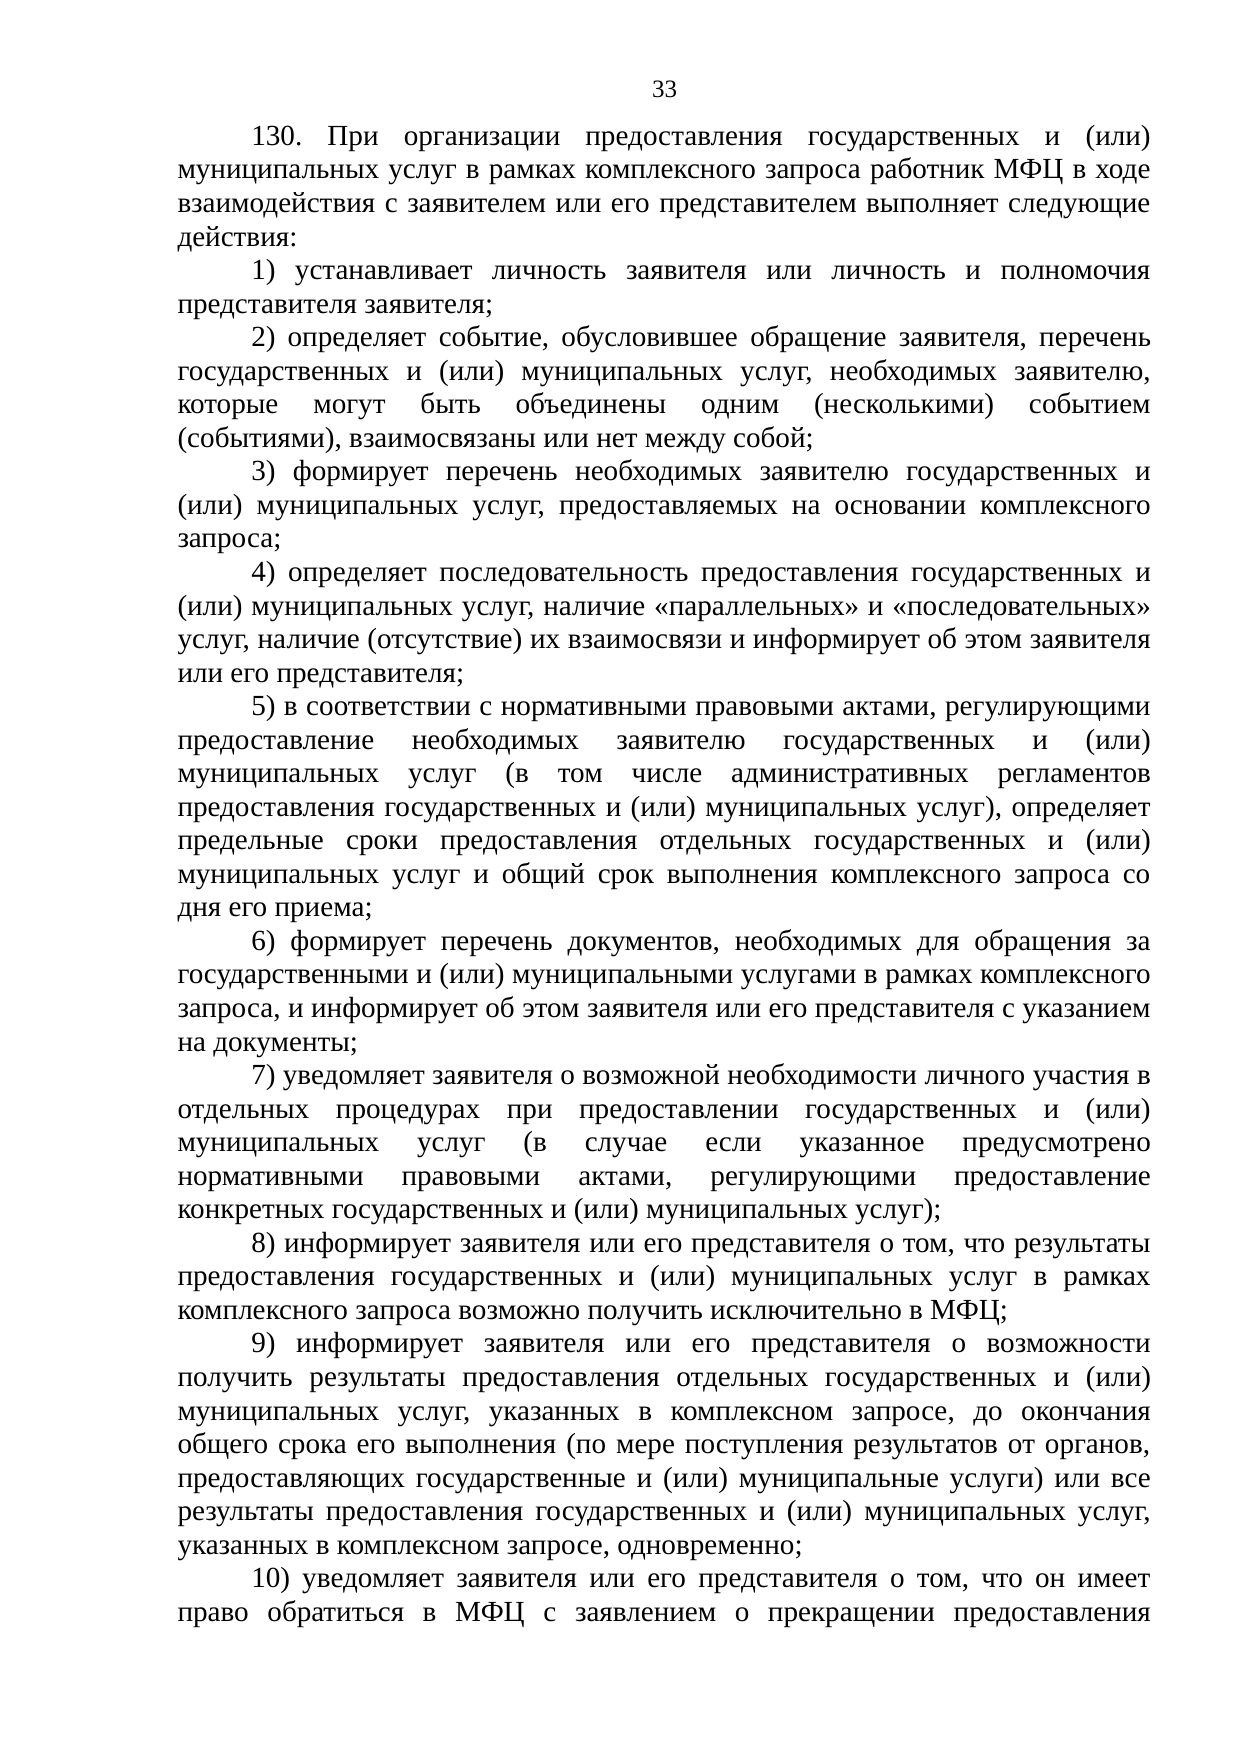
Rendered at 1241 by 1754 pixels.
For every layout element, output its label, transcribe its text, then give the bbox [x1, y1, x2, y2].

text 3) формирует перечень необходимых заявителю государственных и (или) муниципальных услуг, предоставляемых на основании комплексного запроса; [177, 453, 1152, 554]
text 8) информирует заявителя или его представителя о том, что результаты предоставления государственных и (или) муниципальных услуг в рамках комплексного запроса возможно получить исключительно в МФЦ; [177, 1225, 1152, 1326]
text 5) в соответствии с нормативными правовыми актами, регулирующими предоставление необходимых заявителю государственных и (или) муниципальных услуг (в том числе административных регламентов предоставления государственных и (или) муниципальных услуг), определяет предельные сроки предоставления отдельных государственных и (или) муниципальных услуг и общий срок выполнения комплексного запроса со дня его приема; [177, 688, 1152, 923]
text 9) информирует заявителя или его представителя о возможности получить результаты предоставления отдельных государственных и (или) муниципальных услуг, указанных в комплексном запросе, до окончания общего срока его выполнения (по мере поступления результатов от органов, предоставляющих государственные и (или) муниципальные услуги) или все результаты предоставления государственных и (или) муниципальных услуг, указанных в комплексном запросе, одновременно; [177, 1326, 1152, 1560]
text 6) формирует перечень документов, необходимых для обращения за государственными и (или) муниципальными услугами в рамках комплексного запроса, и информирует об этом заявителя или его представителя с указанием на документы; [177, 923, 1152, 1057]
text 130. При организации предоставления государственных и (или) муниципальных услуг в рамках комплексного запроса работник МФЦ в ходе взаимодействия с заявителем или его представителем выполняет следующие действия: [177, 118, 1152, 252]
text 4) определяет последовательность предоставления государственных и (или) муниципальных услуг, наличие «параллельных» и «последовательных» услуг, наличие (отсутствие) их взаимосвязи и информирует об этом заявителя или его представителя; [177, 554, 1152, 688]
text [177, 1560, 1152, 1627]
text 2) определяет событие, обусловившее обращение заявителя, перечень государственных и (или) муниципальных услуг, необходимых заявителю, которые могут быть объединены одним (несколькими) событием (событиями), взаимосвязаны или нет между собой; [177, 319, 1152, 453]
text 1) устанавливает личность заявителя или личность и полномочия представителя заявителя; [177, 252, 1152, 319]
text 7) уведомляет заявителя о возможной необходимости личного участия в отдельных процедурах при предоставлении государственных и (или) муниципальных услуг (в случае если указанное предусмотрено нормативными правовыми актами, регулирующими предоставление конкретных государственных и (или) муниципальных услуг); [177, 1057, 1152, 1225]
